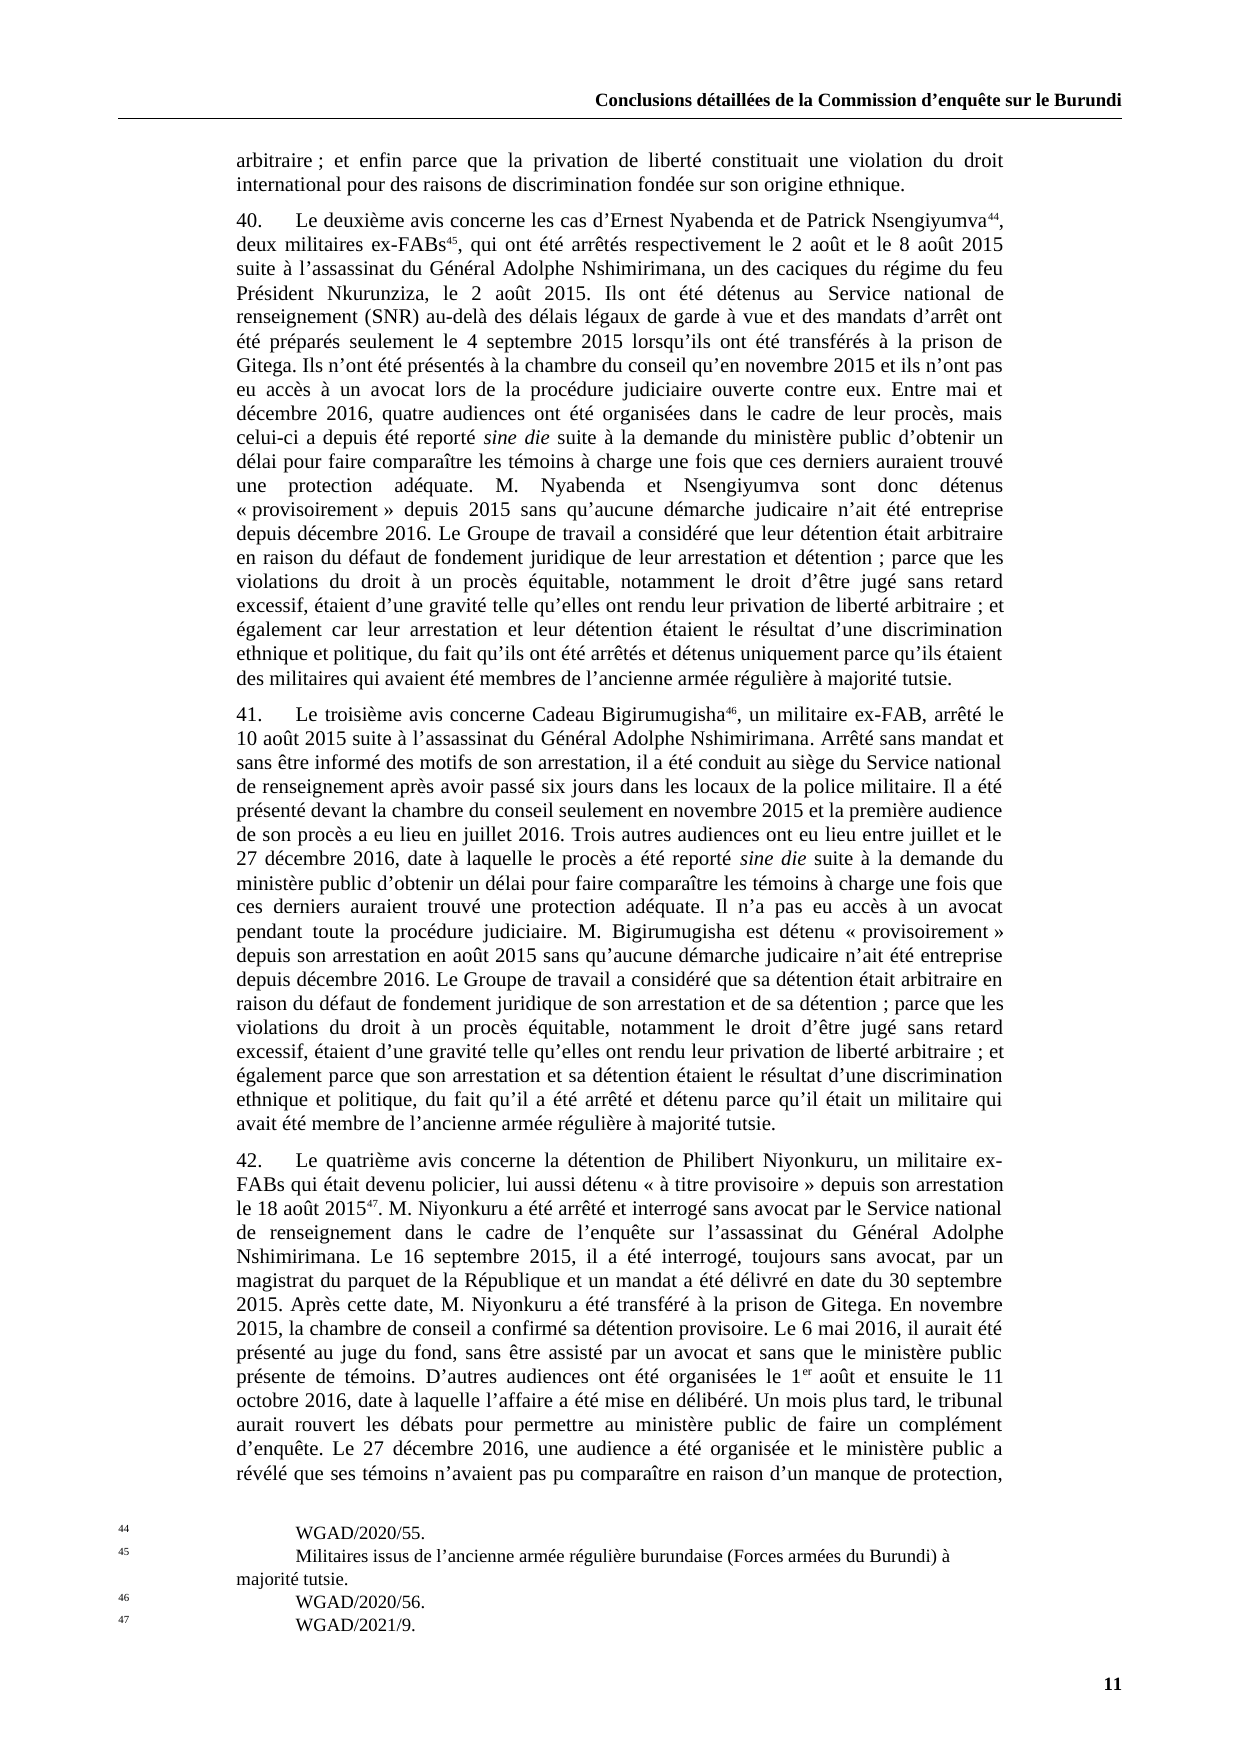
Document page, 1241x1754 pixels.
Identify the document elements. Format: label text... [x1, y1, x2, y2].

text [236, 1148, 1004, 1484]
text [236, 148, 1004, 196]
text 40. Le deuxième avis concerne les cas d’Ernest Nyabenda et de Patrick Nsengiyumva, deux militaires ex-FABs, qui ont été arrêtés respectivement le 2 août et le 8 août 2015 suite à l’assassinat du Général Adolphe Nshimirimana, un des caciques du régime du feu Président Nkurunziza, le 2 août 2015. Ils ont été détenus au Service national de renseignement (SNR) au-delà des délais légaux de garde à vue et des mandats d’arrêt ont été préparés seulement le 4 septembre 2015 lorsqu’ils ont été transférés à la prison de Gitega. Ils n’ont été présentés à la chambre du conseil qu’en novembre 2015 et ils n’ont pas eu accès à un avocat lors de la procédure judiciaire ouverte contre eux. Entre mai et décembre 2016, quatre audiences ont été organisées dans le cadre de leur procès, mais celui-ci a depuis été reporté sine die suite à la demande du ministère public d’obtenir un délai pour faire comparaître les témoins à charge une fois que ces derniers auraient trouvé une protection adéquate. M. Nyabenda et Nsengiyumva sont donc détenus « provisoirement » depuis 2015 sans qu’aucune démarche judicaire n’ait été entreprise depuis décembre 2016. Le Groupe de travail a considéré que leur détention était arbitraire en raison du défaut de fondement juridique de leur arrestation et détention ; parce que les violations du droit à un procès équitable, notamment le droit d’être jugé sans retard excessif, étaient d’une gravité telle qu’elles ont rendu leur privation de liberté arbitraire ; et également car leur arrestation et leur détention étaient le résultat d’une discrimination ethnique et politique, du fait qu’ils ont été arrêtés et détenus uniquement parce qu’ils étaient des militaires qui avaient été membres de l’ancienne armée régulière à majorité tutsie. [236, 208, 1004, 689]
text 41. Le troisième avis concerne Cadeau Bigirumugisha, un militaire ex-FAB, arrêté le 10 août 2015 suite à l’assassinat du Général Adolphe Nshimirimana. Arrêté sans mandat et sans être informé des motifs de son arrestation, il a été conduit au siège du Service national de renseignement après avoir passé six jours dans les locaux de la police militaire. Il a été présenté devant la chambre du conseil seulement en novembre 2015 et la première audience de son procès a eu lieu en juillet 2016. Trois autres audiences ont eu lieu entre juillet et le 27 décembre 2016, date à laquelle le procès a été reporté sine die suite à la demande du ministère public d’obtenir un délai pour faire comparaître les témoins à charge une fois que ces derniers auraient trouvé une protection adéquate. Il n’a pas eu accès à un avocat pendant toute la procédure judiciaire. M. Bigirumugisha est détenu « provisoirement » depuis son arrestation en août 2015 sans qu’aucune démarche judicaire n’ait été entreprise depuis décembre 2016. Le Groupe de travail a considéré que sa détention était arbitraire en raison du défaut de fondement juridique de son arrestation et de sa détention ; parce que les violations du droit à un procès équitable, notamment le droit d’être jugé sans retard excessif, étaient d’une gravité telle qu’elles ont rendu leur privation de liberté arbitraire ; et également parce que son arrestation et sa détention étaient le résultat d’une discrimination ethnique et politique, du fait qu’il a été arrêté et détenu parce qu’il était un militaire qui avait été membre de l’ancienne armée régulière à majorité tutsie. [236, 702, 1004, 1135]
